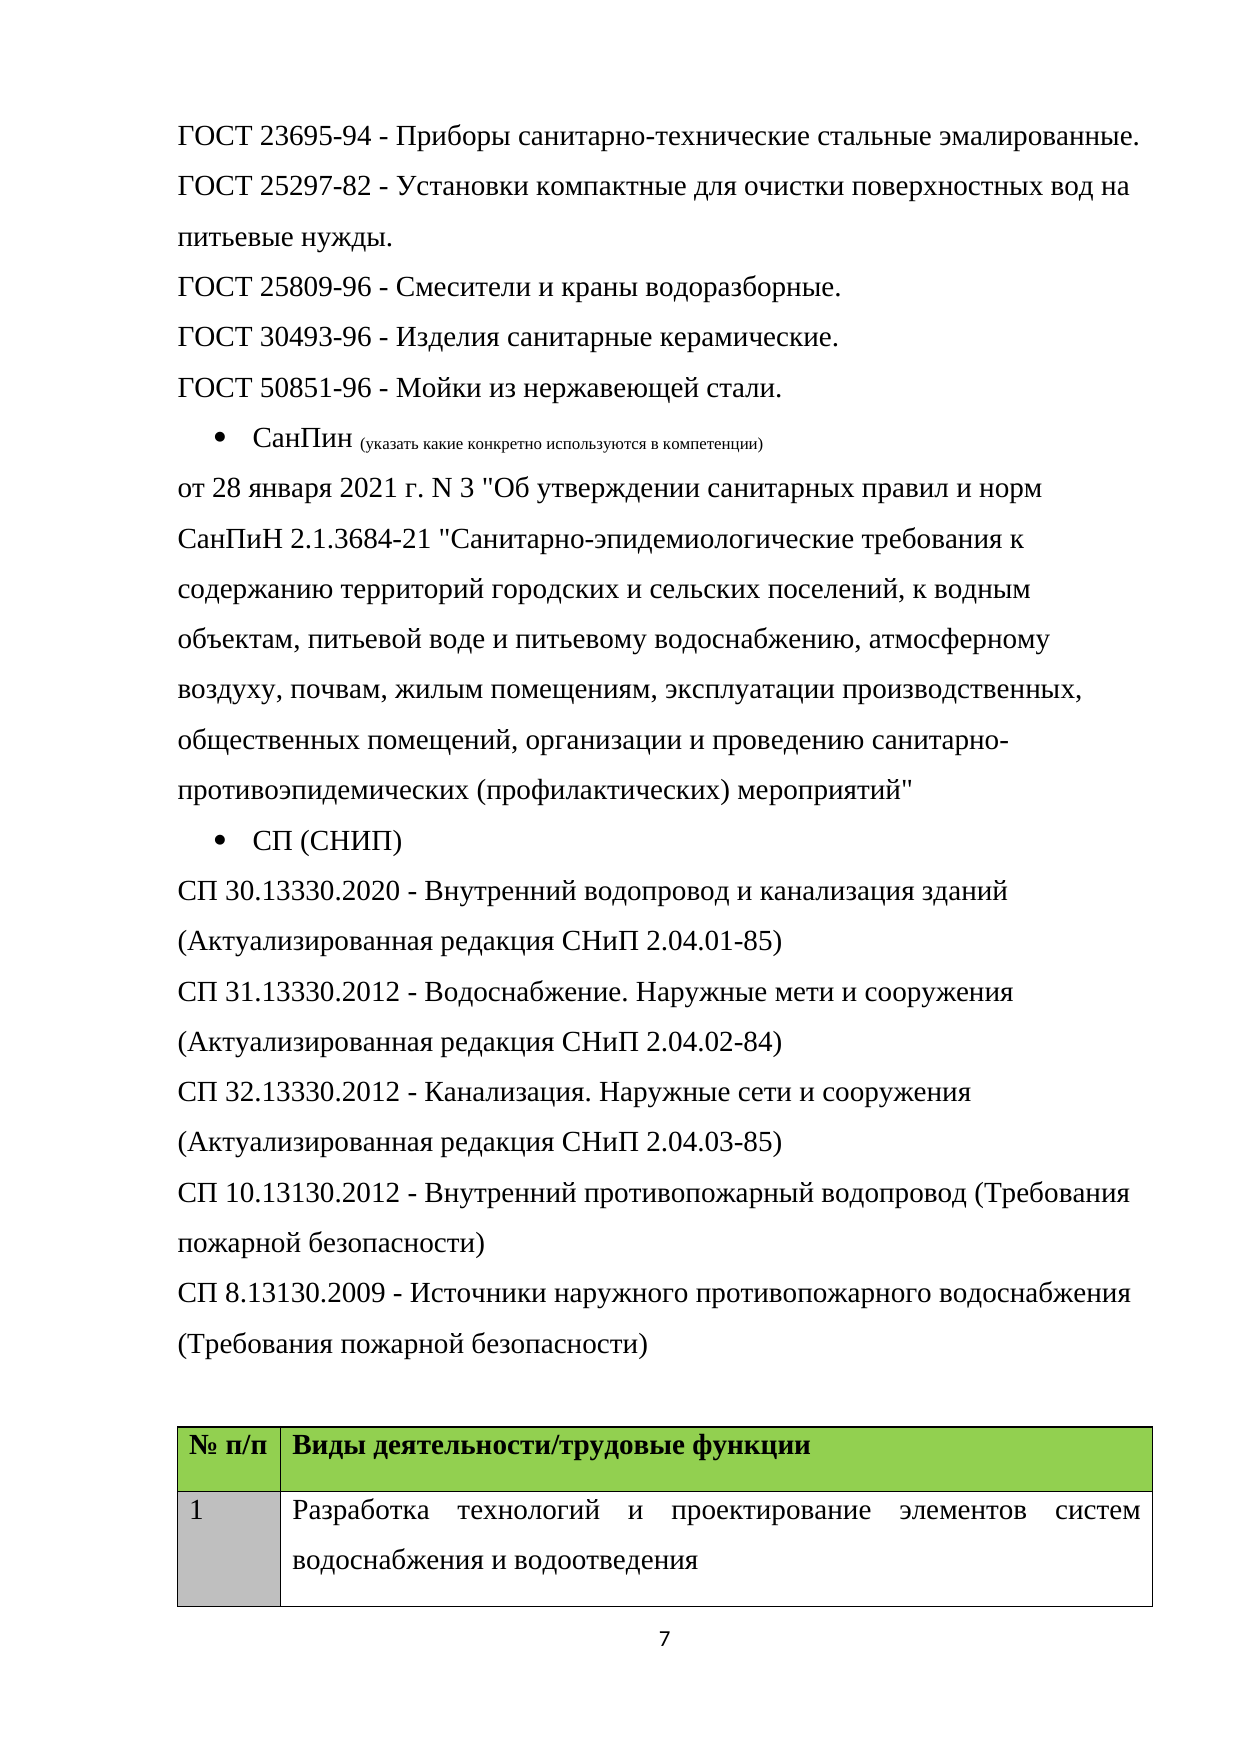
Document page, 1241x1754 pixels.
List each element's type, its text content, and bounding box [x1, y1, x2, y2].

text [177, 118, 1152, 403]
table_header № п/п [178, 1428, 280, 1491]
table_header Виды деятельности/трудовые функции [281, 1428, 1152, 1491]
list СанПин (указать какие конкретно используются в компетенции) [215, 420, 1152, 454]
table_cell Разработка технологий и проектирование элементов систем водоснабжения и водоотведения [281, 1492, 1152, 1606]
table_cell 1 [178, 1492, 280, 1606]
text СП 30.13330.2020 - Внутренний водопровод и канализация зданий (Актуализированная редакция СНиП 2.04.01-85) СП 31.13330.2012 - Водоснабжение. Наружные мети и сооружения (Актуализированная редакция СНиП 2.04.02-84) СП 32.13330.2012 - Канализация. Наружные сети и сооружения (Актуализированная редакция СНиП 2.04.03-85) СП 10.13130.2012 - Внутренний противопожарный водопровод (Требования пожарной безопасности) [177, 873, 1152, 1259]
text СП 8.13130.2009 - Источники наружного противопожарного водоснабжения (Требования пожарной безопасности) [177, 1276, 1152, 1359]
subtitle от 28 января 2021 г. N 3 "Об утверждении санитарных правил и норм СанПиН 2.1.3684-21 "Санитарно-эпидемиологические требования к содержанию территорий городских и сельских поселений, к водным объектам, питьевой воде и питьевому водоснабжению, атмосферному воздуху, почвам, жилым помещениям, эксплуатации производственных, общественных помещений, организации и проведению санитарно-противоэпидемических (профилактических) мероприятий" [177, 470, 1152, 806]
list СП (СНИП) [215, 823, 1152, 856]
